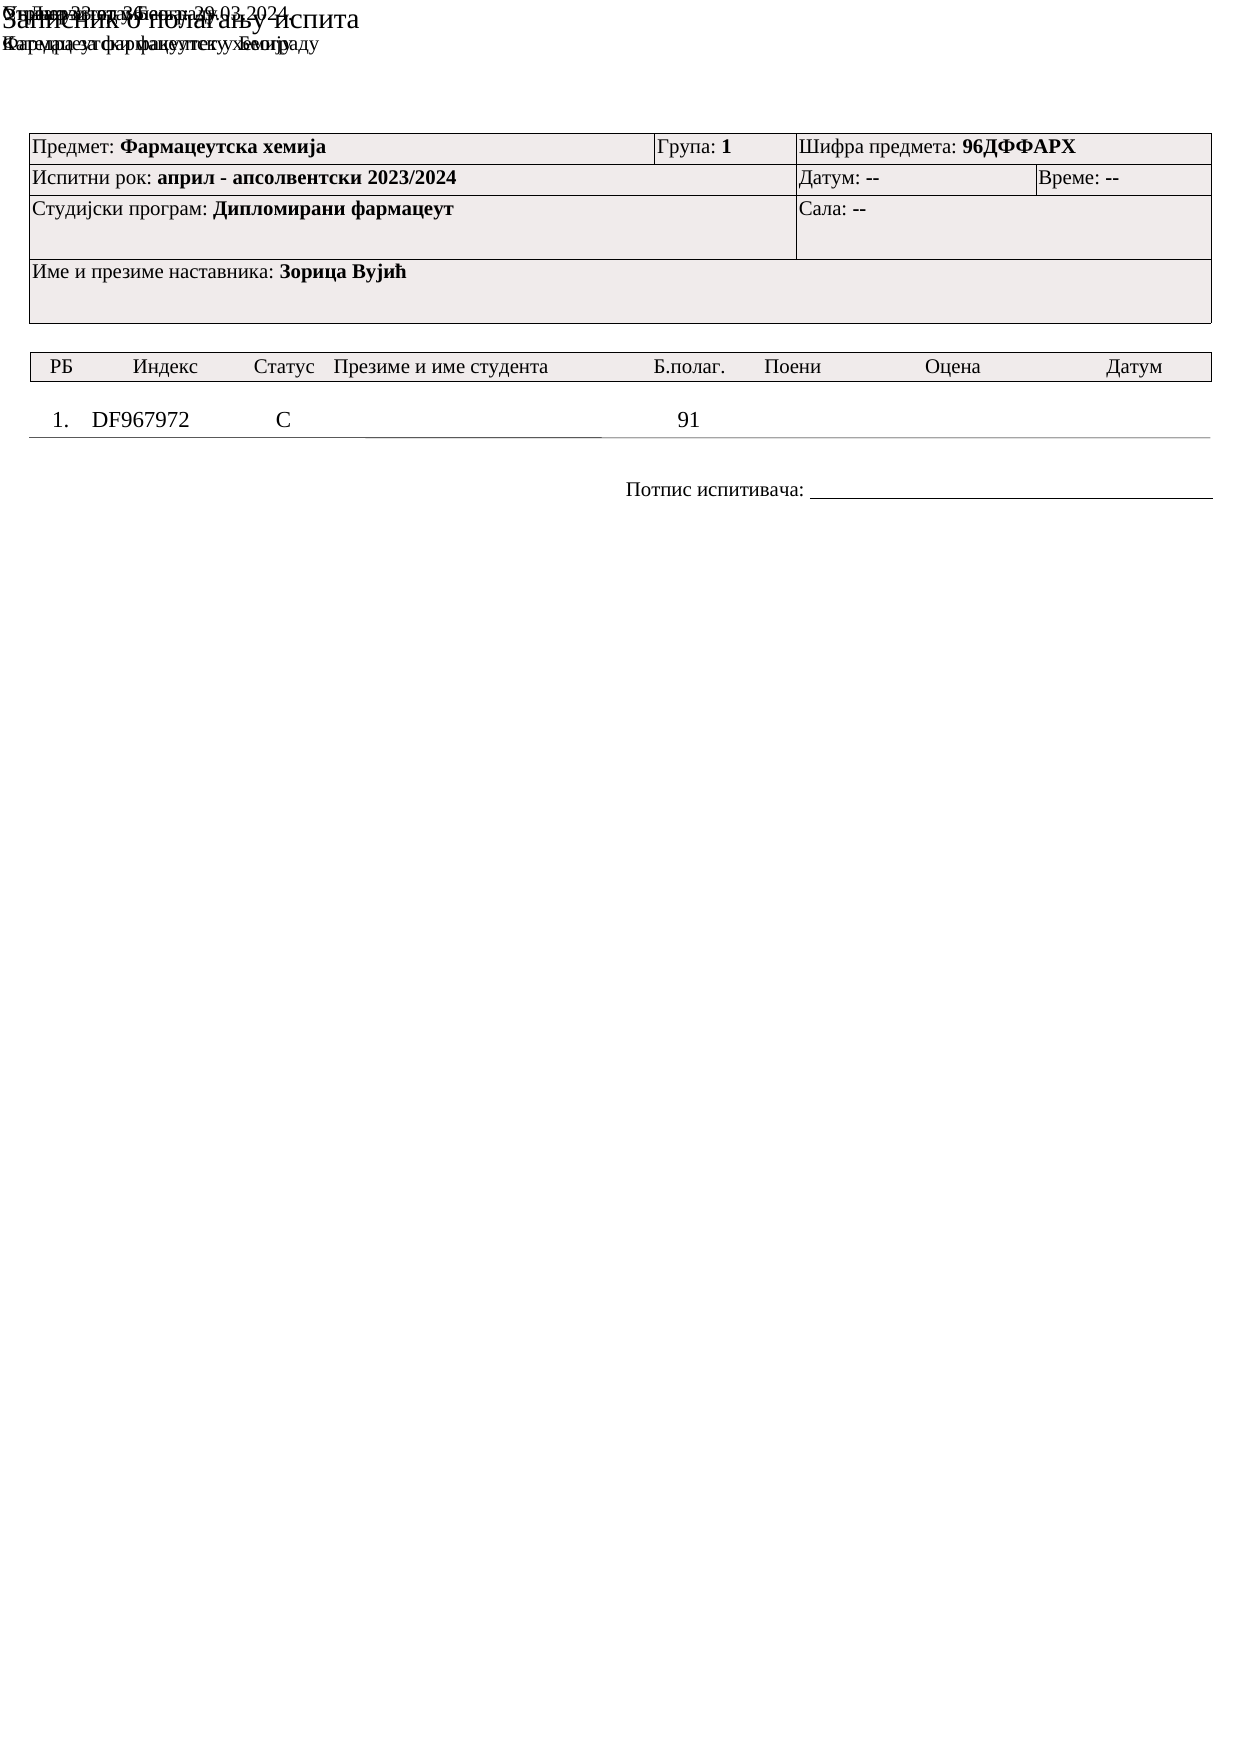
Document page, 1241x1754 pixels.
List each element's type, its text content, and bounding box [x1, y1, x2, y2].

table_cell Датум: -- [797, 165, 1036, 195]
text С [276, 410, 487, 432]
table_header Група: 1 [655, 134, 796, 164]
text 1. DF967972 [52, 410, 194, 432]
table_cell Име и презиме наставника: Зорица Вујић [30, 260, 1211, 323]
table_cell Испитни рок: април - апсолвентски 2023/2024 [30, 165, 796, 195]
table_cell Сала: -- [797, 196, 1211, 259]
table_header Шифра предмета: 96ДФФАРХ [797, 134, 1211, 164]
text Потпис испитивача: [626, 477, 1226, 501]
text 91 [677, 410, 1226, 432]
table_cell Време: -- [1037, 165, 1211, 195]
table_cell Студијски програм: Дипломирани фармацеут [30, 196, 796, 259]
table_header Предмет: Фармацеутска хемија [30, 134, 654, 164]
